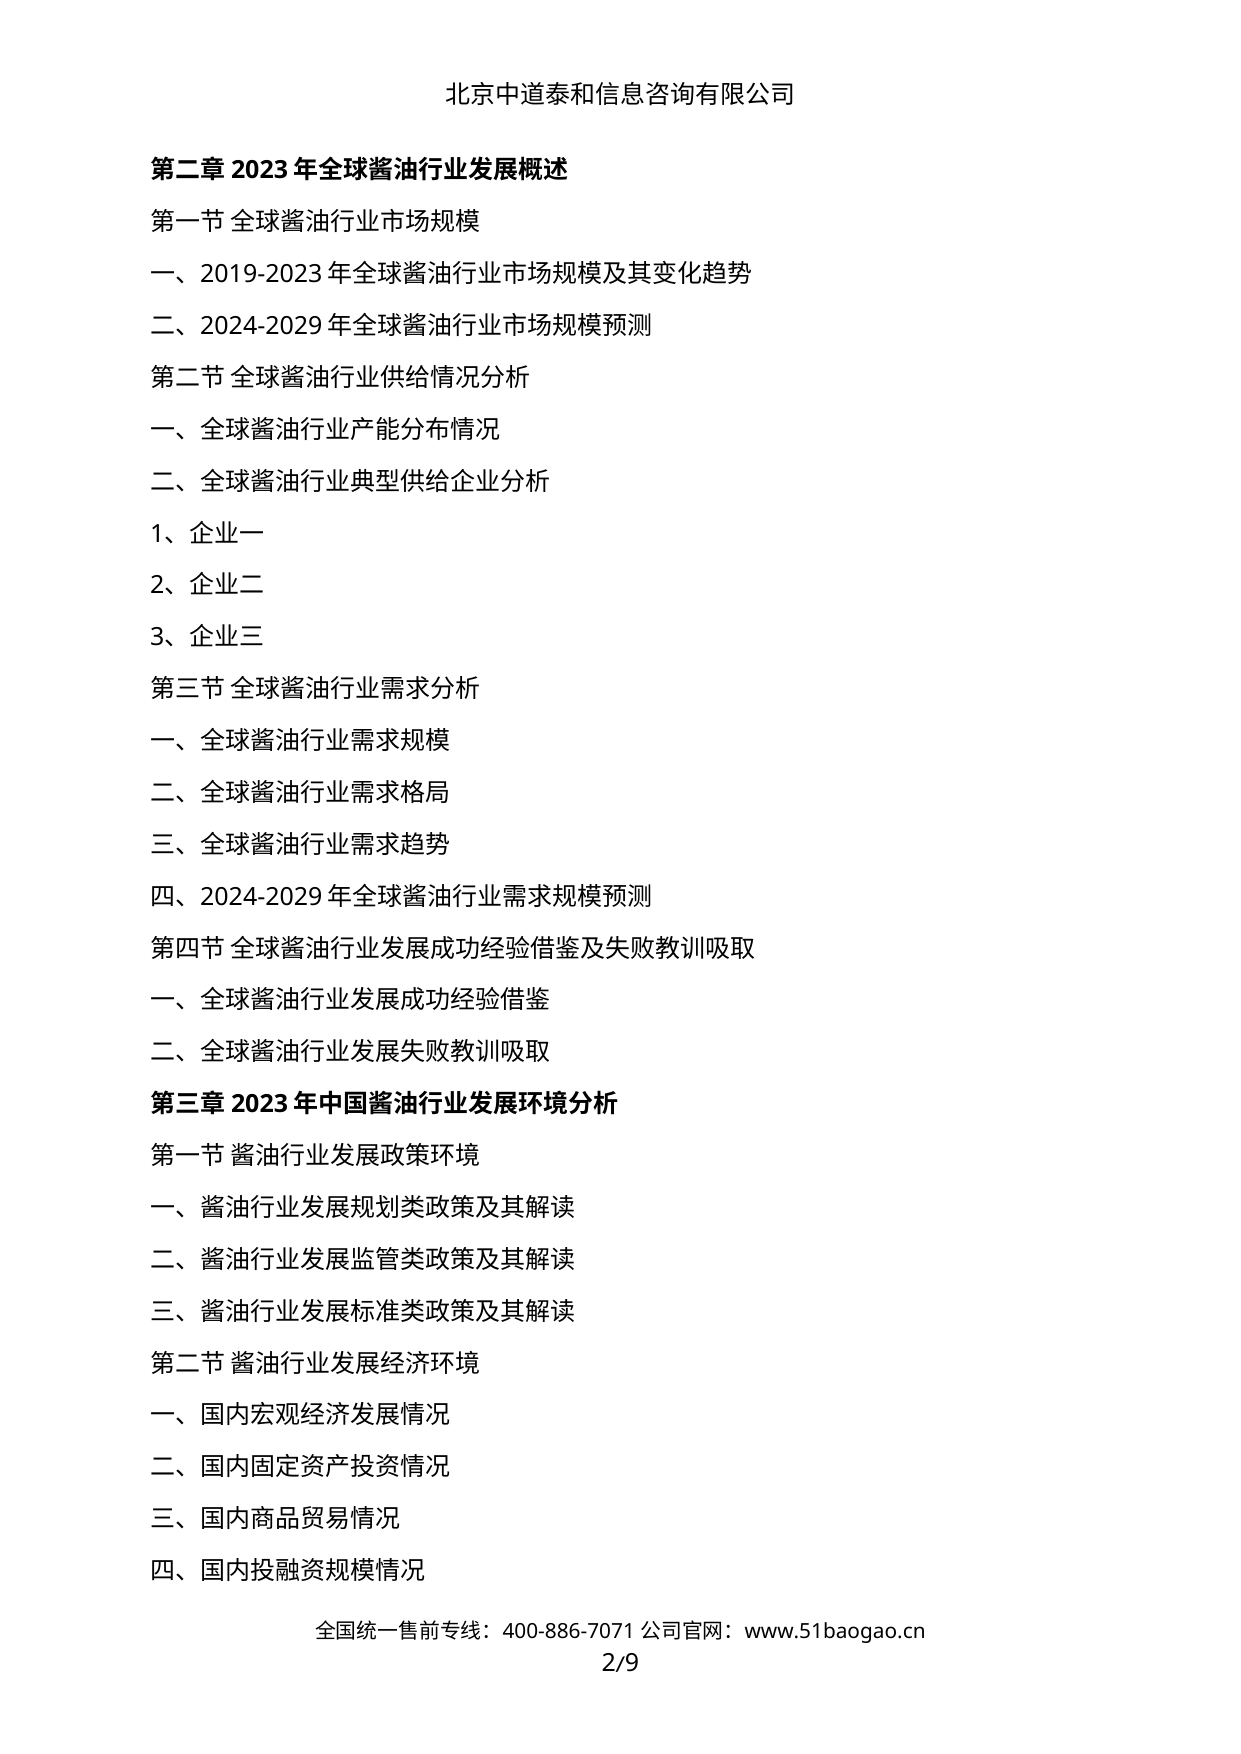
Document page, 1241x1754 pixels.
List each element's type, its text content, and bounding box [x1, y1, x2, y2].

text 一、酱油行业发展规划类政策及其解读 [150, 1187, 1090, 1224]
text 四、2024-2029年全球酱油行业需求规模预测 [150, 876, 1090, 912]
text 二、国内固定资产投资情况 [150, 1447, 1090, 1483]
text 第三章 2023年中国酱油行业发展环境分析 [150, 1084, 1090, 1120]
text 第四节 全球酱油行业发展成功经验借鉴及失败教训吸取 [150, 928, 1090, 964]
text 四、国内投融资规模情况 [150, 1551, 1090, 1587]
text 1、企业一 [150, 513, 1090, 549]
text 一、2019-2023年全球酱油行业市场规模及其变化趋势 [150, 254, 1090, 290]
text 二、2024-2029年全球酱油行业市场规模预测 [150, 306, 1090, 342]
text 第一节 全球酱油行业市场规模 [150, 202, 1090, 238]
text 第二章 2023年全球酱油行业发展概述 [150, 150, 1090, 186]
text 二、全球酱油行业需求格局 [150, 772, 1090, 809]
text 2、企业二 [150, 565, 1090, 601]
text 二、酱油行业发展监管类政策及其解读 [150, 1239, 1090, 1276]
text 第二节 酱油行业发展经济环境 [150, 1343, 1090, 1379]
text 一、全球酱油行业发展成功经验借鉴 [150, 980, 1090, 1016]
text 三、国内商品贸易情况 [150, 1499, 1090, 1535]
text 三、酱油行业发展标准类政策及其解读 [150, 1291, 1090, 1327]
text 第三节 全球酱油行业需求分析 [150, 669, 1090, 705]
text 一、国内宏观经济发展情况 [150, 1395, 1090, 1431]
text 第一节 酱油行业发展政策环境 [150, 1136, 1090, 1172]
text 第二节 全球酱油行业供给情况分析 [150, 357, 1090, 394]
text 3、企业三 [150, 617, 1090, 653]
text 一、全球酱油行业产能分布情况 [150, 409, 1090, 446]
text 二、全球酱油行业发展失败教训吸取 [150, 1032, 1090, 1068]
text 二、全球酱油行业典型供给企业分析 [150, 461, 1090, 497]
text 一、全球酱油行业需求规模 [150, 721, 1090, 757]
text 三、全球酱油行业需求趋势 [150, 824, 1090, 861]
